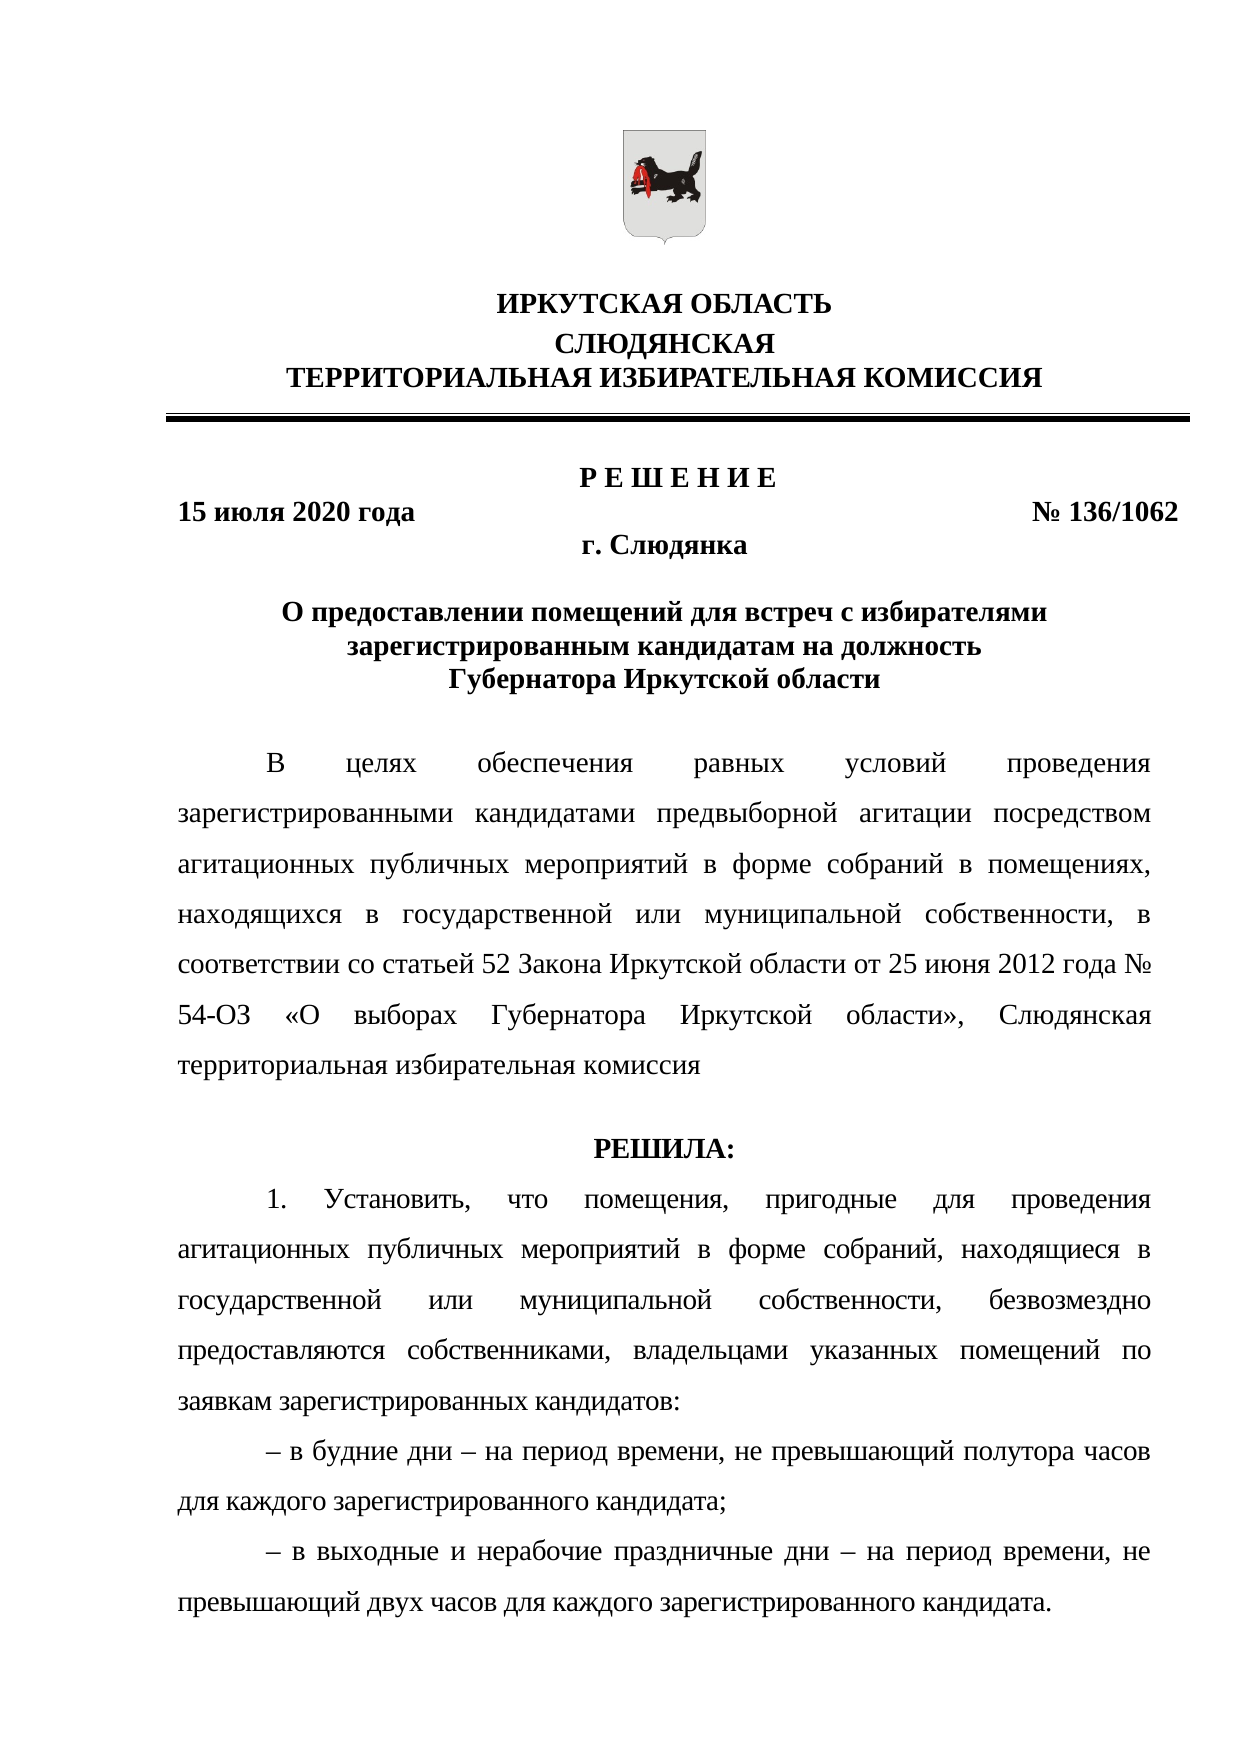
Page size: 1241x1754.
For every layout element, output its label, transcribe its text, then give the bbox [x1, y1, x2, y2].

text ТЕРРИТОРИАЛЬНАЯ ИЗБИРАТЕЛЬНАЯ КОМИССИЯ [177, 360, 1152, 393]
text О предоставлении помещений для встреч с избирателями [177, 594, 1152, 628]
text 1. Установить, что помещения, пригодные для проведения агитационных публичных мероприятий в форме собраний, находящиеся в государственной или муниципальной собственности, безвозмездно предоставляются собственниками, владельцами указанных помещений по заявкам зарегистрированных кандидатов: [177, 1181, 1152, 1416]
table_cell 15 июля 2020 года [166, 494, 694, 527]
text В целях обеспечения равных условий проведения зарегистрированными кандидатами предвыборной агитации посредством агитационных публичных мероприятий в форме собраний в помещениях, находящихся в государственной или муниципальной собственности, в соответствии со статьей 52 Закона Иркутской области от 25 июня 2012 года № 54-ОЗ «О выборах Губернатора Иркутской области», Слюдянская территориальная избирательная комиссия [177, 745, 1152, 1081]
text зарегистрированным кандидатам на должность [177, 628, 1152, 661]
table_header Р Е Ш Е Н И Е [166, 422, 1190, 494]
text – в будние дни – на период времени, не превышающий полутора часов для каждого зарегистрированного кандидата; [177, 1433, 1152, 1517]
text РЕШИЛА: [177, 1131, 1152, 1164]
text г. Слюдянка [177, 527, 1152, 561]
subtitle ИРКУТСКАЯ ОБЛАСТЬ [74, 286, 1152, 320]
text Губернатора Иркутской области [177, 661, 1152, 695]
text СЛЮДЯНСКАЯ [177, 326, 1152, 360]
table_cell № 136/1062 [694, 494, 1190, 527]
picture [623, 130, 706, 245]
text – в выходные и нерабочие праздничные дни – на период времени, не превышающий двух часов для каждого зарегистрированного кандидата. [177, 1533, 1152, 1617]
